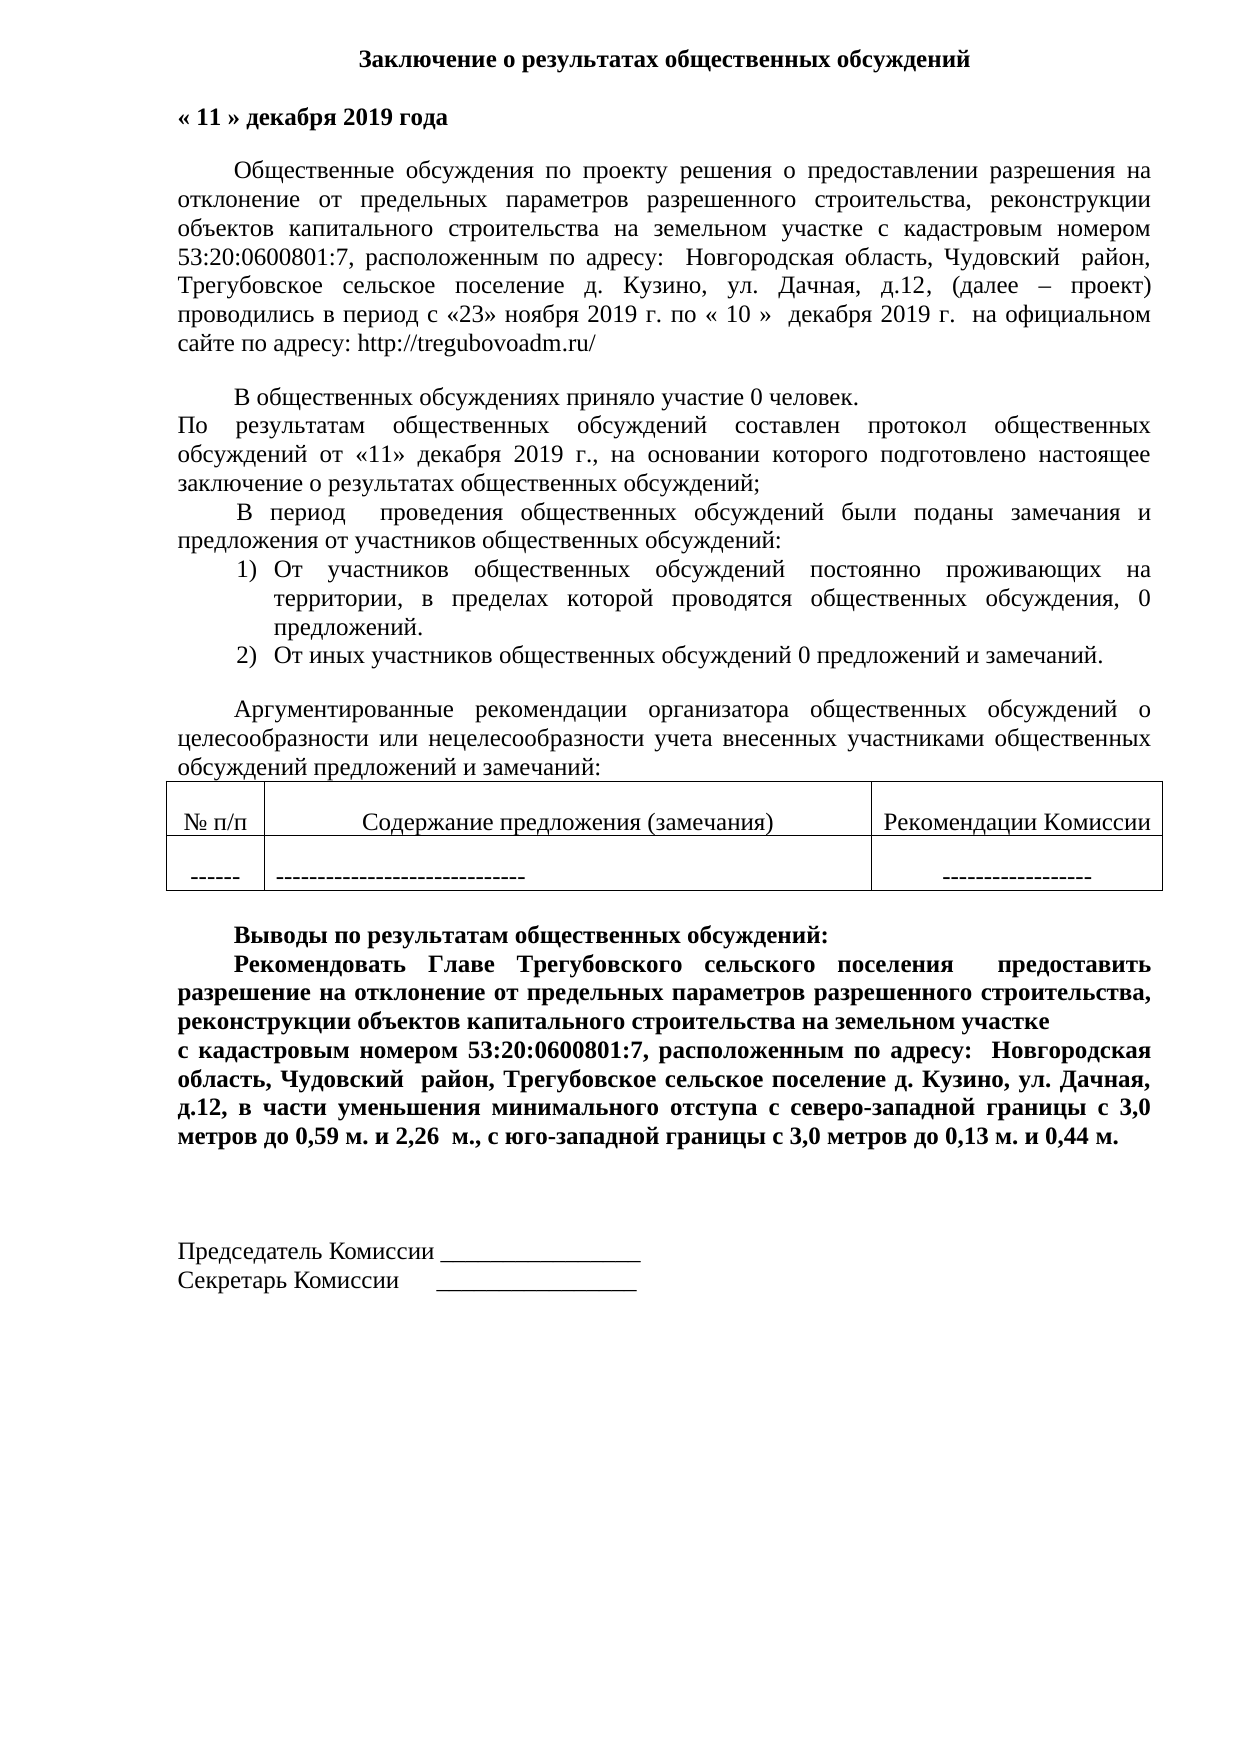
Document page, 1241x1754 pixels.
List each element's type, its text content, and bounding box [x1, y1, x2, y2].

text По результатам общественных обсуждений составлен протокол общественных обсуждений от «11» декабря 2019 г., на основании которого подготовлено настоящее заключение о результатах общественных обсуждений; [177, 411, 1152, 497]
table_header Содержание предложения (замечания) [265, 782, 871, 835]
table_cell ------------------ [872, 836, 1162, 890]
table_header Рекомендации Комиссии [872, 782, 1162, 835]
table_cell ------ [167, 836, 264, 890]
text « 11 » декабря 2019 года [177, 102, 1152, 131]
text Секретарь Комиссии ________________ [177, 1265, 1152, 1294]
table_header № п/п [167, 782, 264, 835]
text с кадастровым номером 53:20:0600801:7, расположенным по адресу: Новгородская область, Чудовский район, Трегубовское сельское поселение д. Кузино, ул. Дачная, д.12, в части уменьшения минимального отступа с северо-западной границы с 3,0 метров до 0,59 м. и 2,26 м., с юго-западной границы с 3,0 метров до 0,13 м. и 0,44 м. [177, 1035, 1152, 1150]
table_cell ------------------------------ [265, 836, 871, 890]
text Общественные обсуждения по проекту решения о предоставлении разрешения на отклонение от предельных параметров разрешенного строительства, реконструкции объектов капитального строительства на земельном участке с кадастровым номером 53:20:0600801:7, расположенным по адресу: Новгородская область, Чудовский район, Трегубовское сельское поселение д. Кузино, ул. Дачная, д.12, (далее – проект) проводились в период с «23» ноября 2019 г. по « 10 » декабря 2019 г. на официальном сайте по адресу: http://tregubovoadm.ru/ [177, 156, 1152, 357]
text Выводы по результатам общественных обсуждений: [177, 920, 1152, 949]
text В общественных обсуждениях приняло участие 0 человек. [177, 382, 1152, 411]
text Председатель Комиссии ________________ [177, 1236, 1152, 1265]
text Рекомендовать Главе Трегубовского сельского поселения предоставить разрешение на отклонение от предельных параметров разрешенного строительства, реконструкции объектов капитального строительства на земельном участке [177, 949, 1152, 1035]
text Аргументированные рекомендации организатора общественных обсуждений о целесообразности или нецелесообразности учета внесенных участниками общественных обсуждений предложений и замечаний: [177, 694, 1152, 781]
list От иных участников общественных обсуждений 0 предложений и замечаний. [236, 641, 1152, 669]
list От участников общественных обсуждений постоянно проживающих на территории, в пределах которой проводятся общественных обсуждения, 0 предложений. [236, 554, 1152, 641]
text Заключение о результатах общественных обсуждений [177, 44, 1152, 73]
text В период проведения общественных обсуждений были поданы замечания и предложения от участников общественных обсуждений: [177, 497, 1152, 554]
